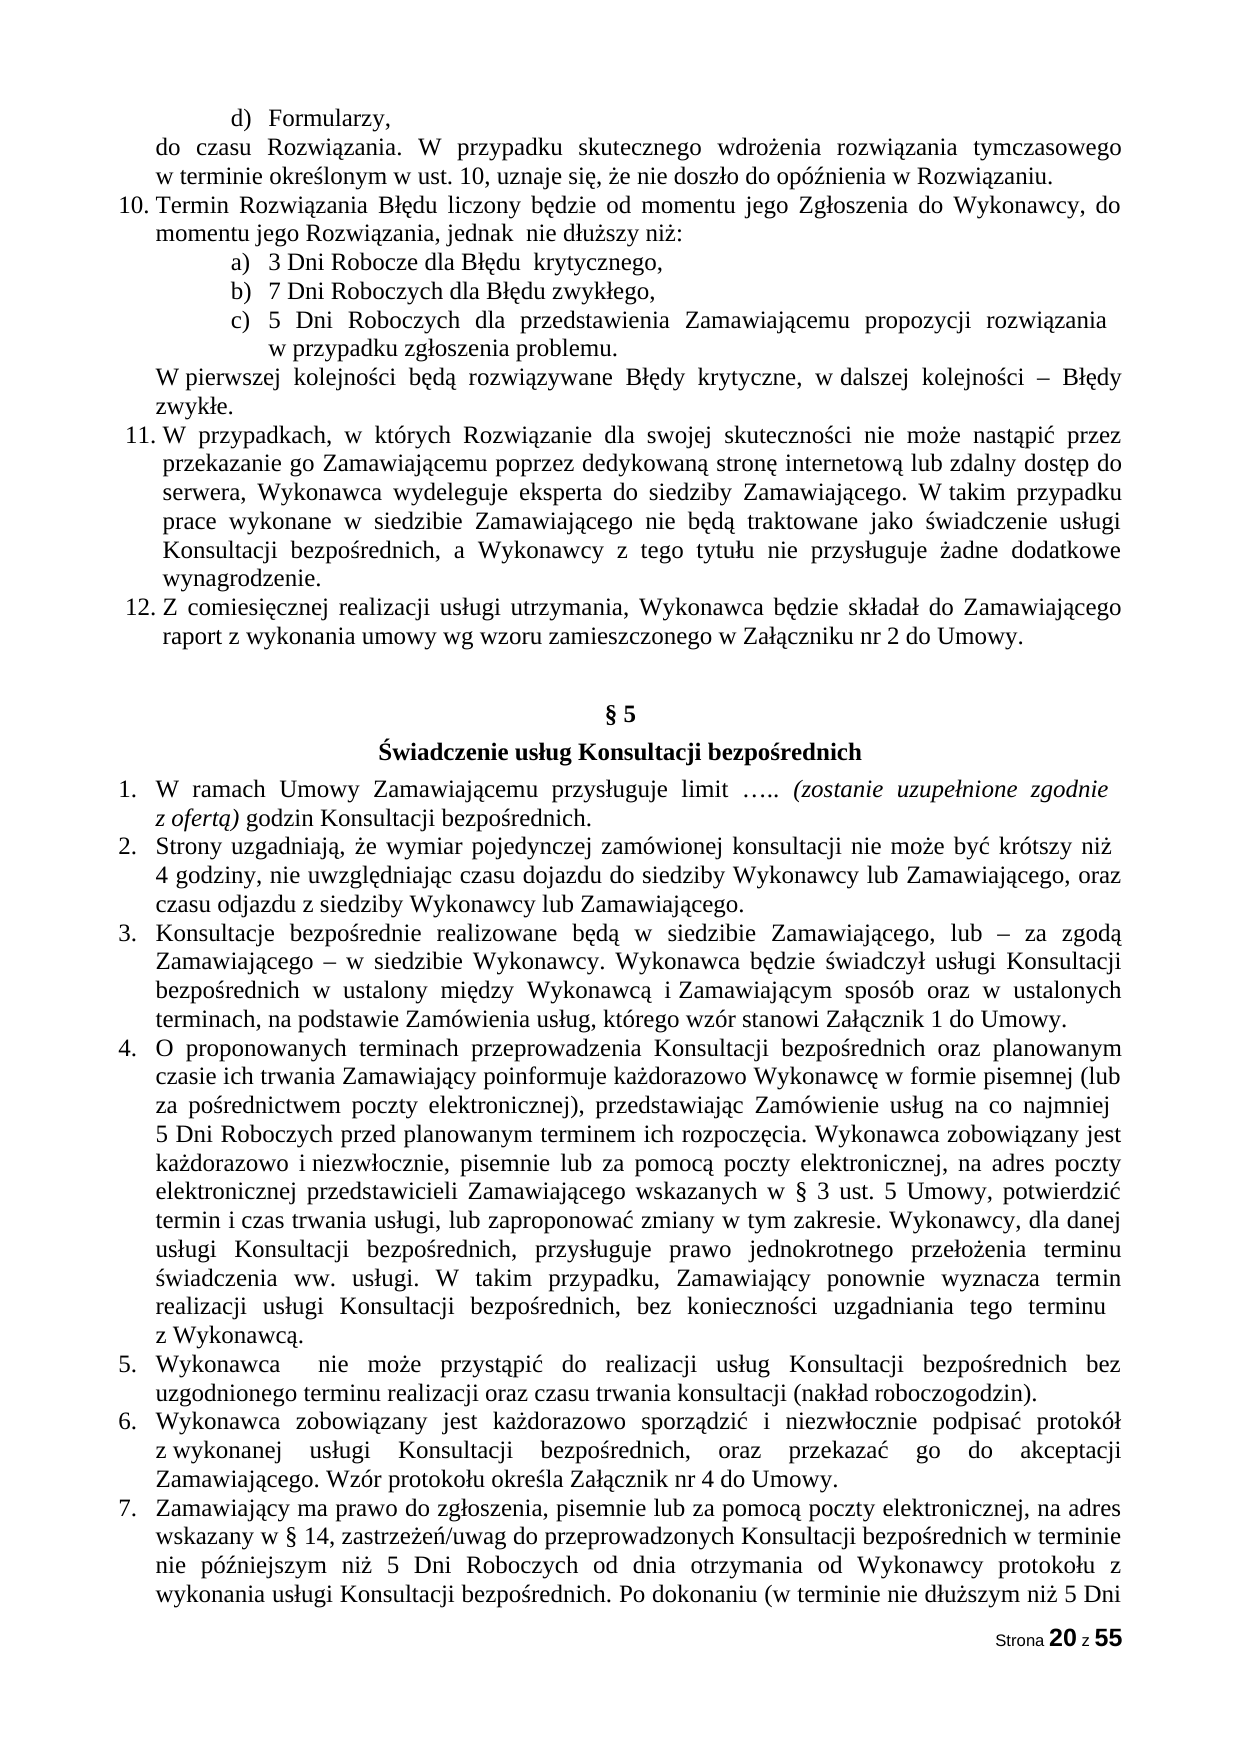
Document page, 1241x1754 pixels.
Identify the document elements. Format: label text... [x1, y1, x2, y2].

list Wykonawca nie może przystąpić do realizacji usług Konsultacji bezpośrednich bez uzgodnionego terminu realizacji oraz czasu trwania konsultacji (nakład roboczogodzin). [118, 1349, 1122, 1406]
text W pierwszej kolejności będą rozwiązywane Błędy krytyczne, w dalszej kolejności – Błędy zwykłe. [155, 362, 1122, 420]
list O proponowanych terminach przeprowadzenia Konsultacji bezpośrednich oraz planowanym czasie ich trwania Zamawiający poinformuje każdorazowo Wykonawcę w formie pisemnej (lub za pośrednictwem poczty elektronicznej), przedstawiając Zamówienie usług na co najmniej 5 Dni Roboczych przed planowanym terminem ich rozpoczęcia. Wykonawca zobowiązany jest każdorazowo i niezwłocznie, pisemnie lub za pomocą poczty elektronicznej, na adres poczty elektronicznej przedstawicieli Zamawiającego wskazanych w § 3 ust. 5 Umowy, potwierdzić termin i czas trwania usługi, lub zaproponować zmiany w tym zakresie. Wykonawcy, dla danej usługi Konsultacji bezpośrednich, przysługuje prawo jednokrotnego przełożenia terminu świadczenia ww. usługi. W takim przypadku, Zamawiający ponownie wyznacza termin realizacji usługi Konsultacji bezpośrednich, bez konieczności uzgadniania tego terminu z Wykonawcą. [118, 1033, 1122, 1349]
list Termin Rozwiązania Błędu liczony będzie od momentu jego Zgłoszenia do Wykonawcy, do momentu jego Rozwiązania, jednak nie dłuższy niż: [118, 190, 1122, 247]
list 5 Dni Roboczych dla przedstawienia Zamawiającemu propozycji rozwiązania w przypadku zgłoszenia problemu. [231, 305, 1122, 362]
list 3 Dni Robocze dla Błędu krytycznego, [231, 247, 1122, 276]
text Świadczenie usług Konsultacji bezpośrednich [118, 737, 1122, 765]
text § 5 [118, 699, 1122, 728]
list Wykonawca zobowiązany jest każdorazowo sporządzić i niezwłocznie podpisać protokół z wykonanej usługi Konsultacji bezpośrednich, oraz przekazać go do akceptacji Zamawiającego. Wzór protokołu określa Załącznik nr 4 do Umowy. [118, 1406, 1122, 1493]
text do czasu Rozwiązania. W przypadku skutecznego wdrożenia rozwiązania tymczasowego w terminie określonym w ust. 10, uznaje się, że nie doszło do opóźnienia w Rozwiązaniu. [155, 132, 1122, 190]
list 7 Dni Roboczych dla Błędu zwykłego, [231, 276, 1122, 305]
list Formularzy, [231, 103, 1122, 132]
list W ramach Umowy Zamawiającemu przysługuje limit ….. (zostanie uzupełnione zgodnie z ofertą) godzin Konsultacji bezpośrednich. [118, 774, 1122, 831]
list Strony uzgadniają, że wymiar pojedynczej zamówionej konsultacji nie może być krótszy niż 4 godziny, nie uwzględniając czasu dojazdu do siedziby Wykonawcy lub Zamawiającego, oraz czasu odjazdu z siedziby Wykonawcy lub Zamawiającego. [118, 831, 1122, 918]
list Konsultacje bezpośrednie realizowane będą w siedzibie Zamawiającego, lub – za zgodą Zamawiającego – w siedzibie Wykonawcy. Wykonawca będzie świadczył usługi Konsultacji bezpośrednich w ustalony między Wykonawcą i Zamawiającym sposób oraz w ustalonych terminach, na podstawie Zamówienia usług, którego wzór stanowi Załącznik 1 do Umowy. [118, 918, 1122, 1033]
list Z comiesięcznej realizacji usługi utrzymania, Wykonawca będzie składał do Zamawiającego raport z wykonania umowy wg wzoru zamieszczonego w Załączniku nr 2 do Umowy. [125, 592, 1122, 650]
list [118, 1493, 1122, 1608]
list W przypadkach, w których Rozwiązanie dla swojej skuteczności nie może nastąpić przez przekazanie go Zamawiającemu poprzez dedykowaną stronę internetową lub zdalny dostęp do serwera, Wykonawca wydeleguje eksperta do siedziby Zamawiającego. W takim przypadku prace wykonane w siedzibie Zamawiającego nie będą traktowane jako świadczenie usługi Konsultacji bezpośrednich, a Wykonawcy z tego tytułu nie przysługuje żadne dodatkowe wynagrodzenie. [125, 420, 1122, 592]
